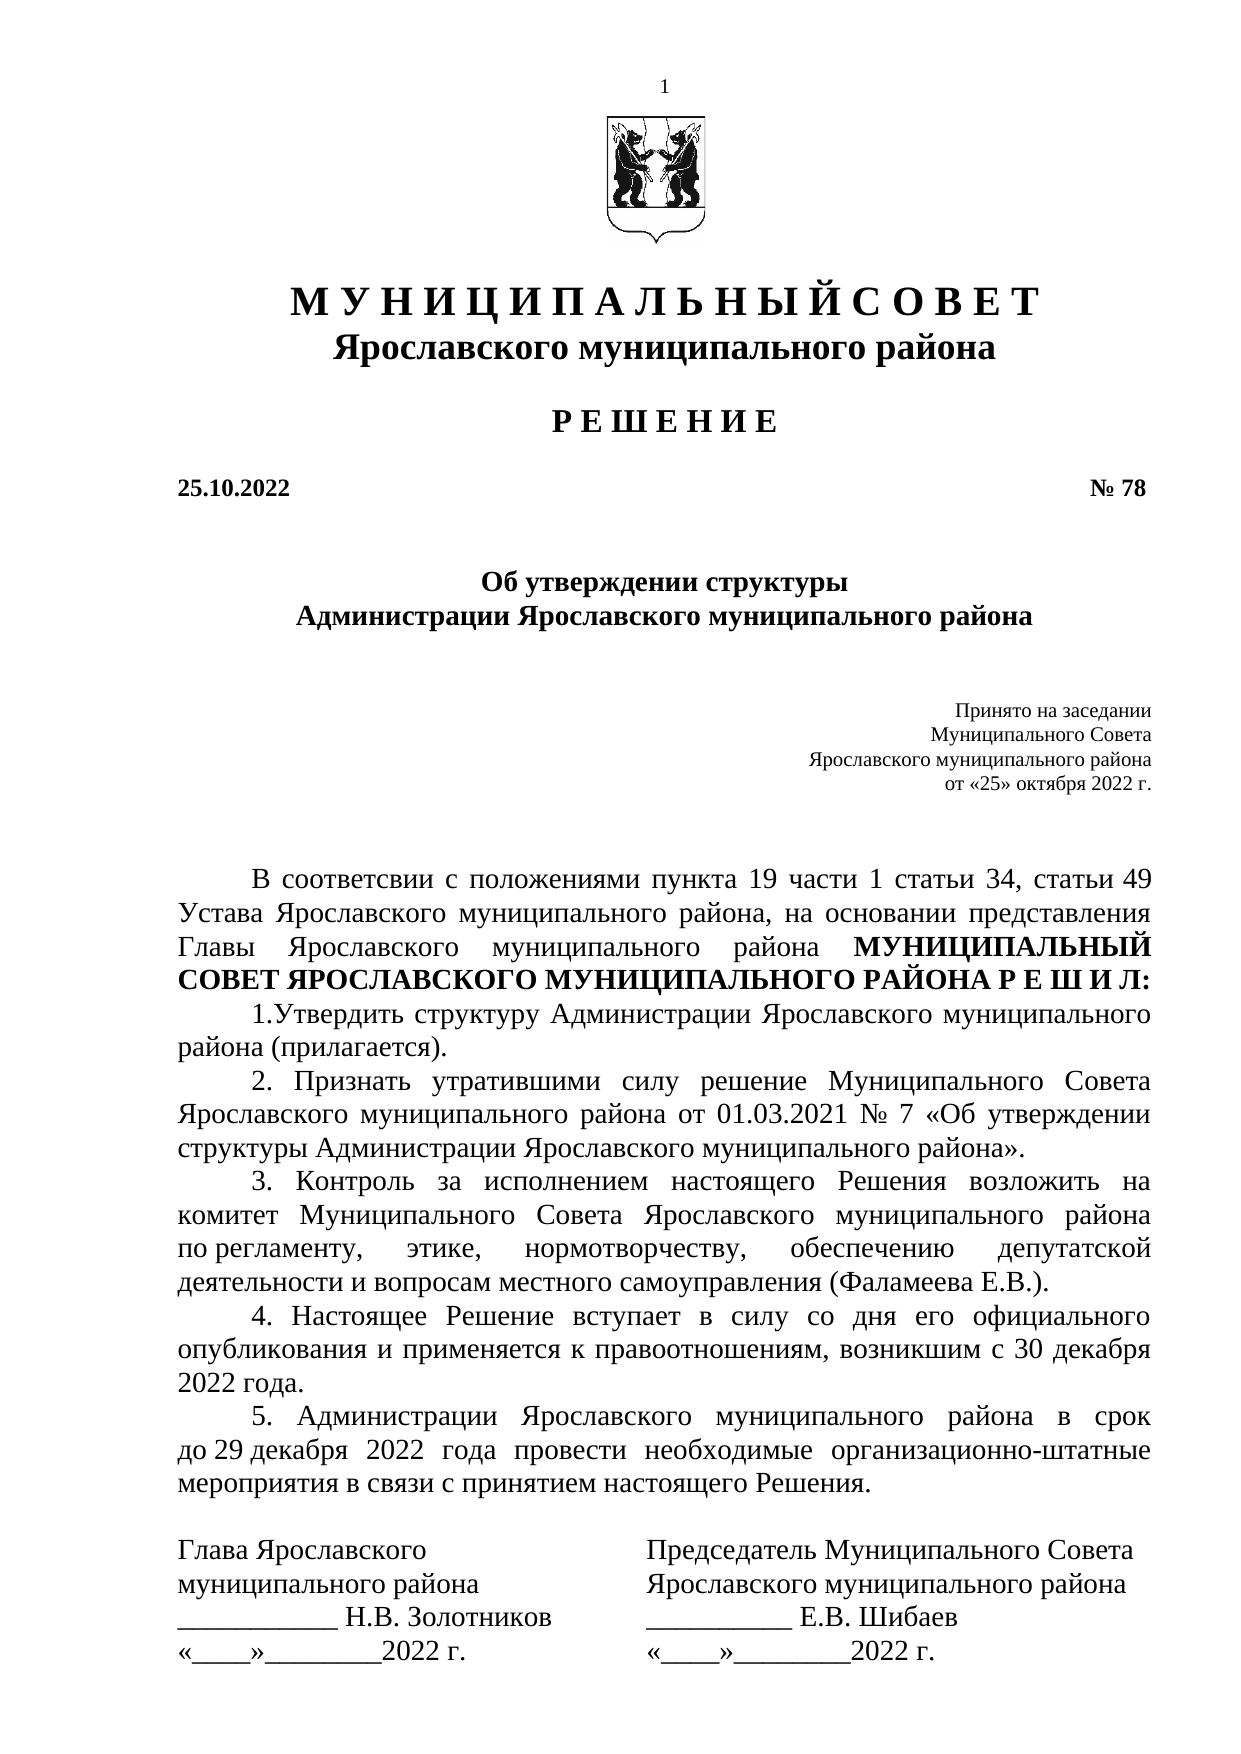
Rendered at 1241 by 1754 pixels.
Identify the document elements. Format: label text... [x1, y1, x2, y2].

text 25.10.2022 № 78 [177, 473, 1152, 502]
text Ярославского муниципального района [177, 746, 1152, 771]
table_header Председатель Муниципального Совета Ярославского муниципального района __________ Е.В. Шибаев «____»________2022 г. [635, 1533, 1196, 1667]
text 5. Администрации Ярославского муниципального района в срок до 29 декабря 2022 года провести необходимые организационно-штатные мероприятия в связи с принятием настоящего Решения. [177, 1398, 1152, 1499]
text В соответсвии с положениями пункта 19 части 1 статьи 34, статьи 49 Устава Ярославского муниципального района, на основании представления Главы Ярославского муниципального района МУНИЦИПАЛЬНЫЙ СОВЕТ ЯРОСЛАВСКОГО МУНИЦИПАЛЬНОГО РАЙОНА Р Е Ш И Л: [177, 862, 1152, 996]
text Об утверждении структуры Администрации Ярославского муниципального района [177, 564, 1152, 631]
text 2. Признать утратившими силу решение Муниципального Совета Ярославского муниципального района от 01.03.2021 № 7 «Об утверждении структуры Администрации Ярославского муниципального района». [177, 1063, 1152, 1163]
list Ярославского муниципального района [177, 324, 1152, 368]
text от «25» октября 2022 г. [177, 771, 1152, 794]
text Р Е Ш Е Н И Е [177, 401, 1152, 439]
table_header Глава Ярославского муниципального района ___________ Н.В. Золотников «____»________2022 г. [166, 1533, 635, 1667]
text Принято на заседании [177, 698, 1152, 722]
list М У Н И Ц И П А Л Ь Н Ы Й С О В Е Т [177, 277, 1152, 324]
text 4. Настоящее Решение вступает в силу со дня его официального опубликования и применяется к правоотношениям, возникшим с 30 декабря 2022 года. [177, 1298, 1152, 1398]
text 1.Утвердить структуру Администрации Ярославского муниципального района (прилагается). [177, 996, 1152, 1063]
picture [606, 116, 706, 244]
text Муниципального Совета [177, 722, 1152, 746]
text 3. Контроль за исполнением настоящего Решения возложить на комитет Муниципального Совета Ярославского муниципального района по регламенту, этике, нормотворчеству, обеспечению депутатской деятельности и вопросам местного самоуправления (Фаламеева Е.В.). [177, 1163, 1152, 1298]
